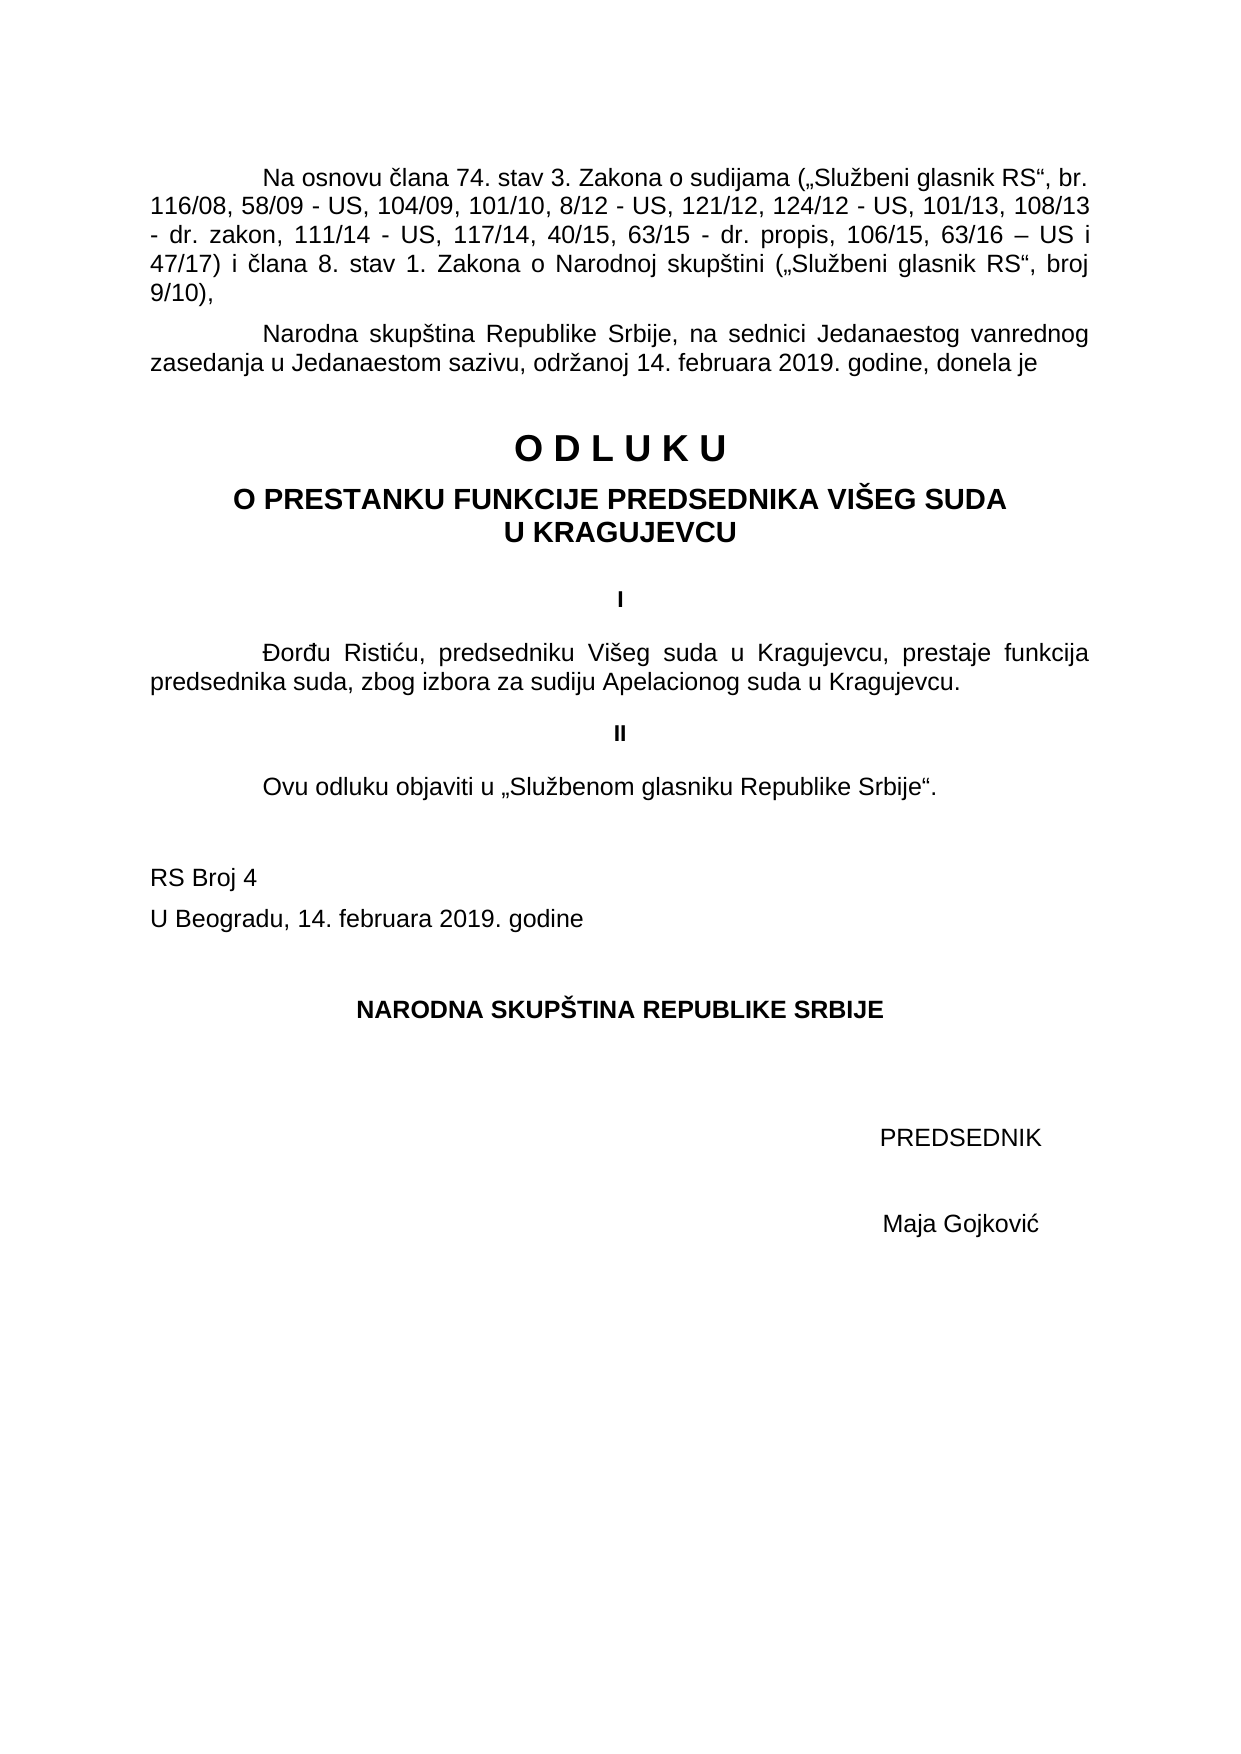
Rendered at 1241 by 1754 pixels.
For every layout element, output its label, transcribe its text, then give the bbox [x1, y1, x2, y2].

text Maja Gojković [825, 1209, 1097, 1238]
text PREDSEDNIK [825, 1123, 1097, 1152]
text Ovu odluku objaviti u „Službenom glasniku Republike Srbije“. [150, 772, 1090, 800]
text RS Broj 4 [150, 863, 1090, 892]
text Na osnovu člana 74. stav 3. Zakona o sudijama („Službeni glasnik RS“, br. 116/08, 58/09 - US, 104/09, 101/10, 8/12 - US, 121/12, 124/12 - US, 101/13, 108/13 - dr. zakon, 111/14 - US, 117/14, 40/15, 63/15 - dr. propis, 106/15, 63/16 – US i 47/17) i člana 8. stav 1. Zakona o Narodnoj skupštini („Službeni glasnik RS“, broj 9/10), [150, 162, 1090, 306]
text O D L U K U [150, 426, 1090, 469]
text NARODNA SKUPŠTINA REPUBLIKE SRBIJE [150, 995, 1090, 1024]
text O PRESTANKU FUNKCIJE PREDSEDNIKA VIŠEG SUDA U KRAGUJEVCU [225, 482, 1015, 549]
text Đorđu Ristiću, predsedniku Višeg suda u Kragujevcu, prestaje funkcija predsednika suda, zbog izbora za sudiju Apelacionog suda u Kragujevcu. [150, 638, 1090, 695]
text II [150, 720, 1090, 747]
text I [150, 586, 1090, 613]
text U Beogradu, 14. februara 2019. godine [150, 904, 1090, 933]
text Narodna skupština Republike Srbije, na sednici Jedanaestog vanrednog zasedanja u Jedanaestom sazivu, održanoj 14. februara 2019. godine, donela je [150, 319, 1090, 376]
